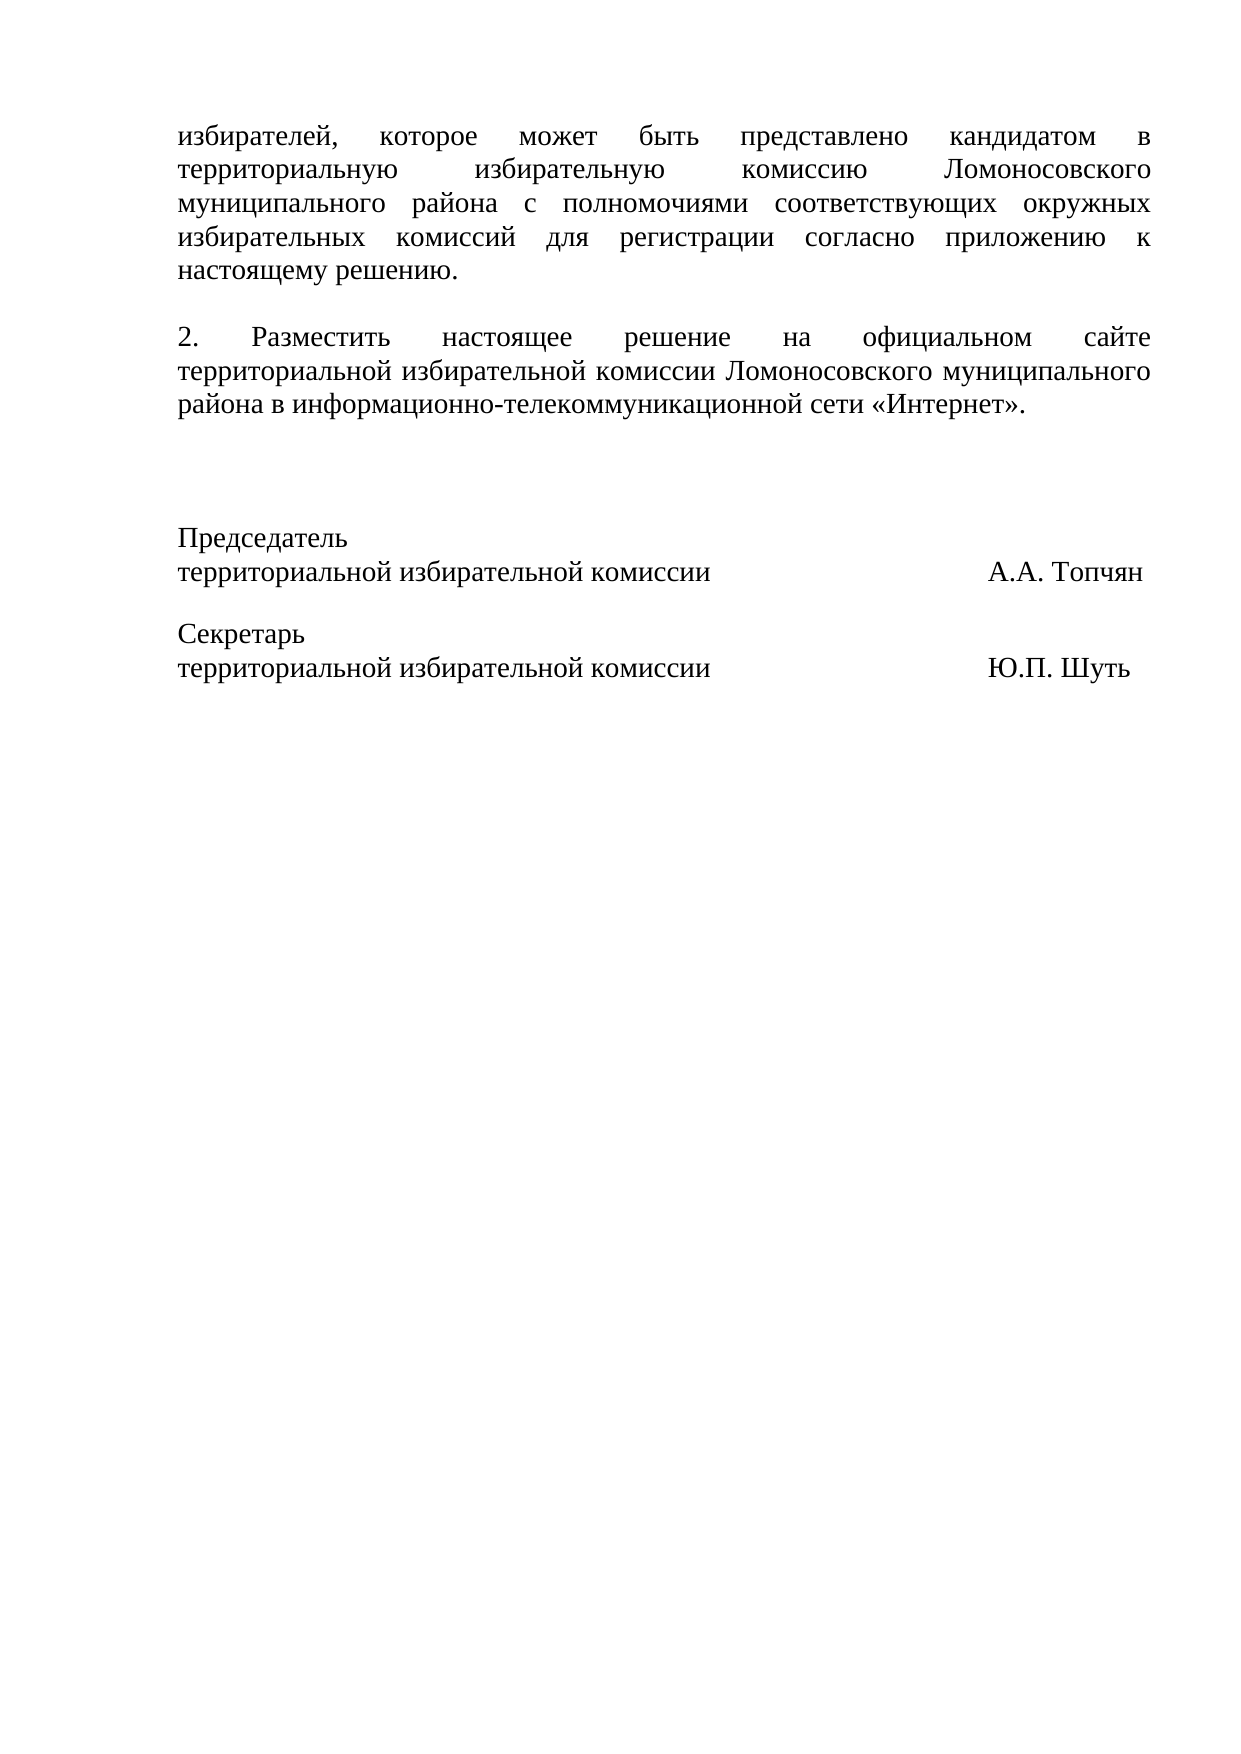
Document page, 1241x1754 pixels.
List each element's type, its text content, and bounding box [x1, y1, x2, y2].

text Председатель [177, 521, 1152, 554]
text Секретарь [177, 616, 1152, 650]
text территориальной избирательной комиссии Ю.П. Шуть [177, 650, 1152, 683]
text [177, 118, 1152, 286]
list Разместить настоящее решение на официальном сайте территориальной избирательной комиссии Ломоносовского муниципального района в информационно-телекоммуникационной сети «Интернет». [177, 319, 1152, 420]
text территориальной избирательной комиссии А.А. Топчян [177, 554, 1152, 588]
